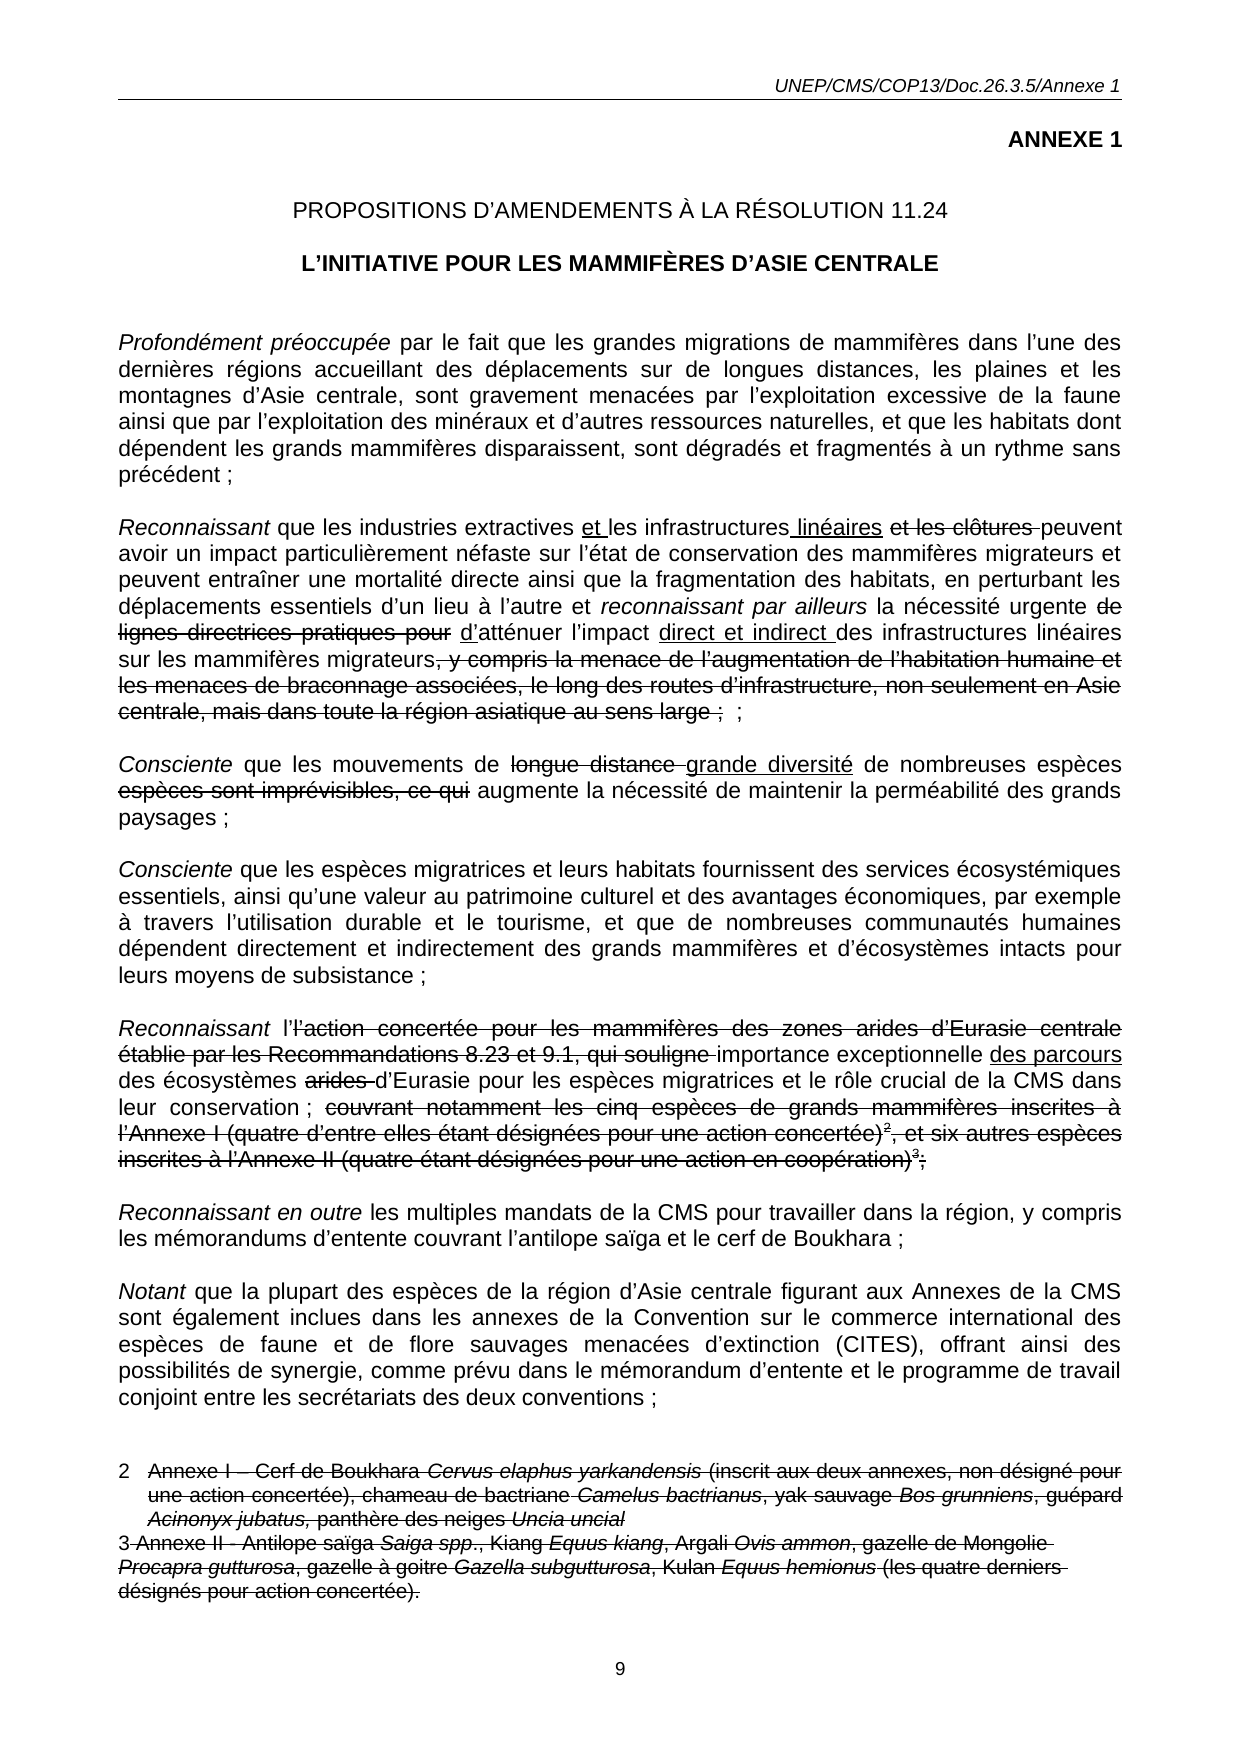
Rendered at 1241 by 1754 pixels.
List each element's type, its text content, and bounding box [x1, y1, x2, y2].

text Notant que la plupart des espèces de la région d’Asie centrale figurant aux Annexes de la CMS sont également inclues dans les annexes de la Convention sur le commerce international des espèces de faune et de flore sauvages menacées d’extinction (CITES), offrant ainsi des possibilités de synergie, comme prévu dans le mémorandum d’entente et le programme de travail conjoint entre les secrétariats des deux conventions ; [118, 1278, 1122, 1410]
text Annexe 1 [118, 126, 1122, 152]
text Consciente que les mouvements de longue distance grande diversité de nombreuses espèces espèces sont imprévisibles, ce qui augmente la nécessité de maintenir la perméabilité des grands paysages ; [118, 751, 1122, 830]
text Consciente que les espèces migratrices et leurs habitats fournissent des services écosystémiques essentiels, ainsi qu’une valeur au patrimoine culturel et des avantages économiques, par exemple à travers l’utilisation durable et le tourisme, et que de nombreuses communautés humaines dépendent directement et indirectement des grands mammifères et d’écosystèmes intacts pour leurs moyens de subsistance ; [118, 856, 1122, 988]
text Reconnaissant que les industries extractives et les infrastructures linéaires et les clôtures peuvent avoir un impact particulièrement néfaste sur l’état de conservation des mammifères migrateurs et peuvent entraîner une mortalité directe ainsi que la fragmentation des habitats, en perturbant les déplacements essentiels d’un lieu à l’autre et reconnaissant par ailleurs la nécessité urgente de lignes directrices pratiques pour d’atténuer l’impact direct et indirect des infrastructures linéaires sur les mammifères migrateurs, y compris la menace de l’augmentation de l’habitation humaine et les menaces de braconnage associées, le long des routes d’infrastructure, non seulement en Asie centrale, mais dans toute la région asiatique au sens large ; ; [118, 514, 1122, 724]
text Reconnaissant en outre les multiples mandats de la CMS pour travailler dans la région, y compris les mémorandums d’entente couvrant l’antilope saïga et le cerf de Boukhara ; [118, 1199, 1122, 1252]
text L’Initiative pour les mammifÈres d’Asie centrale [118, 250, 1122, 277]
text PROPOSITIONS D’AMENDEMENTS À LA RÉSOLUTION 11.24 [118, 197, 1122, 224]
text Reconnaissant l’l’action concertée pour les mammifères des zones arides d’Eurasie centrale établie par les Recommandations 8.23 et 9.1, qui souligne importance exceptionnelle des parcours des écosystèmes arides d’Eurasie pour les espèces migratrices et le rôle crucial de la CMS dans leur conservation ; couvrant notamment les cinq espèces de grands mammifères inscrites à l’Annexe I (quatre d’entre elles étant désignées pour une action concertée), et six autres espèces inscrites à l’Annexe II (quatre étant désignées pour une action en coopération); [118, 1014, 1122, 1173]
text Profondément préoccupée par le fait que les grandes migrations de mammifères dans l’une des dernières régions accueillant des déplacements sur de longues distances, les plaines et les montagnes d’Asie centrale, sont gravement menacées par l’exploitation excessive de la faune ainsi que par l’exploitation des minéraux et d’autres ressources naturelles, et que les habitats dont dépendent les grands mammifères disparaissent, sont dégradés et fragmentés à un rythme sans précédent ; [118, 329, 1122, 487]
